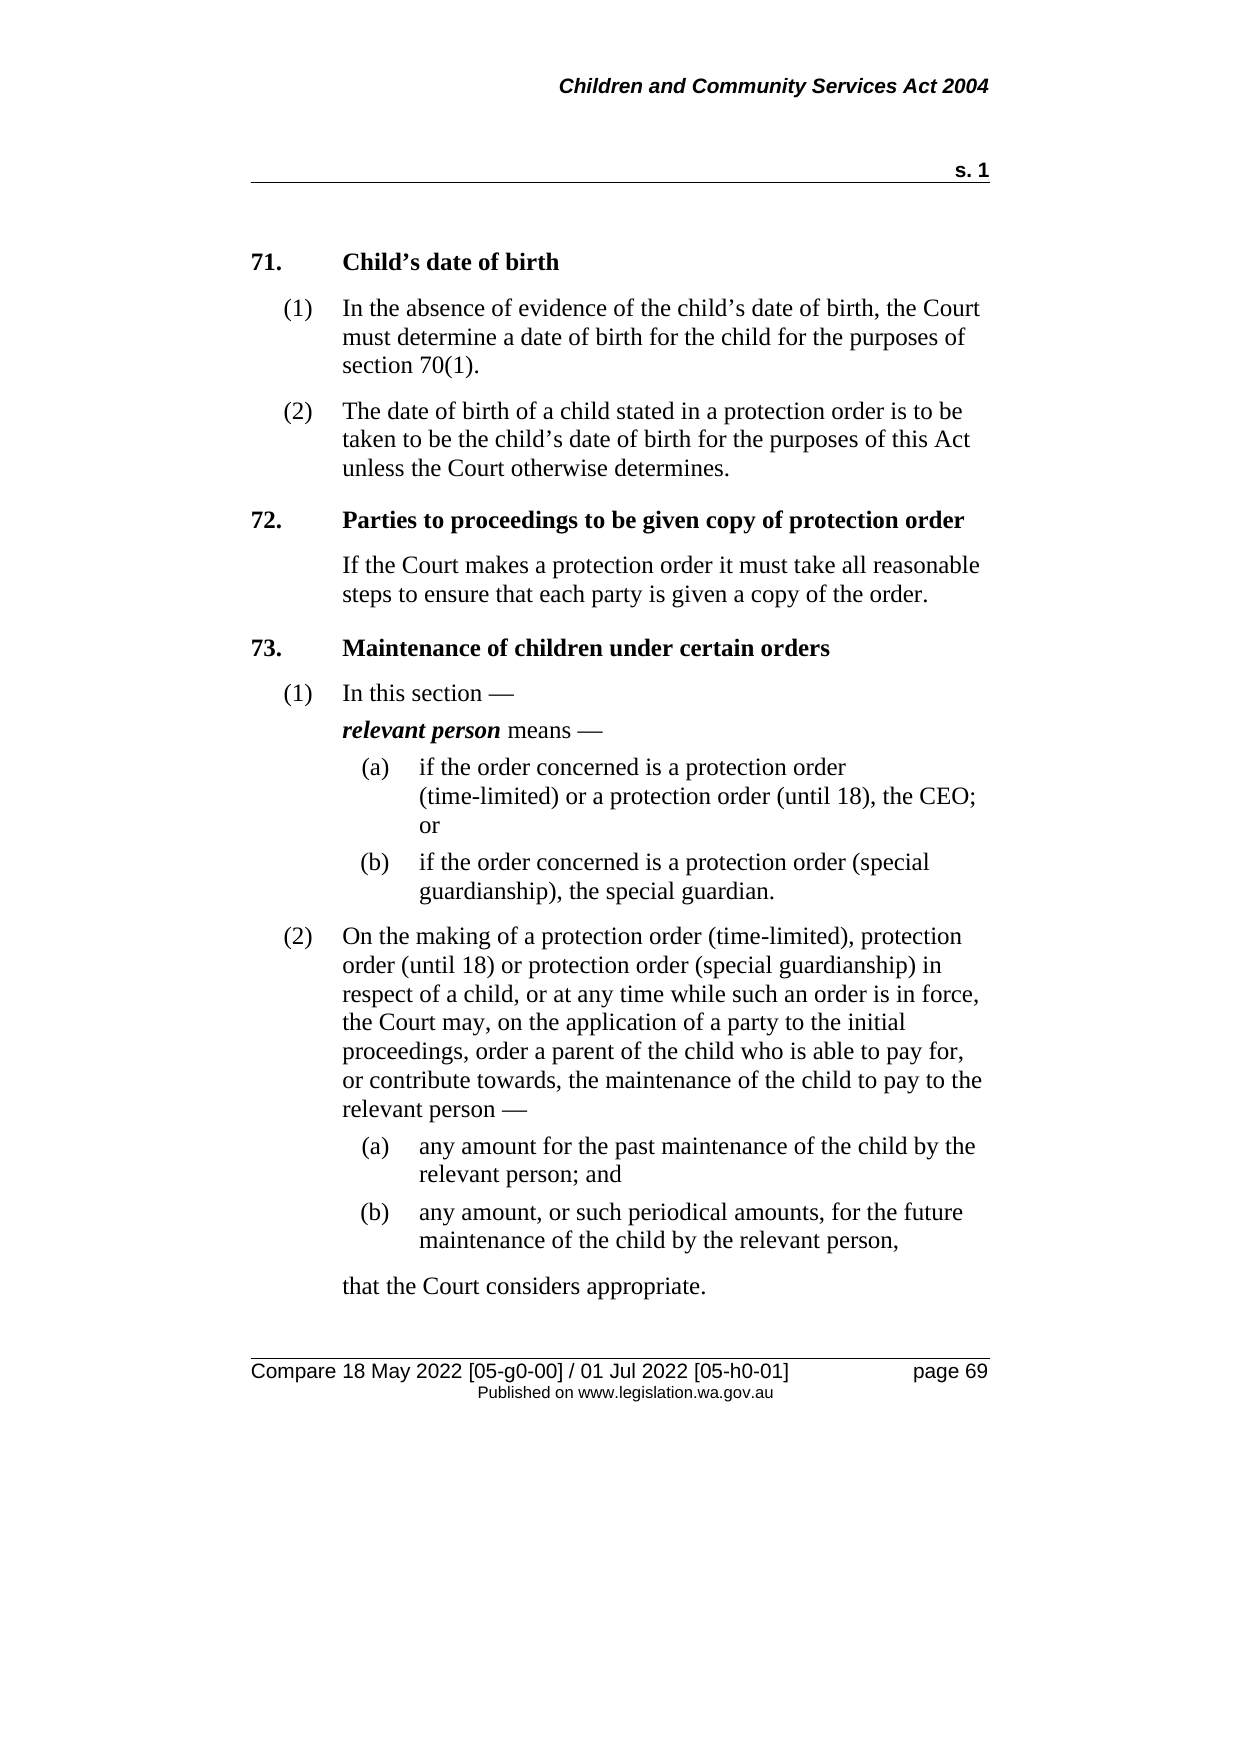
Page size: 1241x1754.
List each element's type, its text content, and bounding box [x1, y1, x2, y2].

text (a) if the order concerned is a protection order (time-limited) or a protection order (until 18), the CEO; or [251, 752, 990, 839]
text (b) any amount, or such periodical amounts, for the future maintenance of the child by the relevant person, [251, 1197, 990, 1254]
subtitle 71. Child’s date of birth [251, 247, 990, 276]
subtitle 72. Parties to proceedings to be given copy of protection order [251, 505, 990, 534]
text relevant person means — [251, 715, 990, 744]
text (2) On the making of a protection order (time-limited), protection order (until 18) or protection order (special guardianship) in respect of a child, or at any time while such an order is in force, the Court may, on the application of a party to the initial proceedings, order a parent of the child who is able to pay for, or contribute towards, the maintenance of the child to pay to the relevant person — [251, 921, 990, 1122]
text (2) The date of birth of a child stated in a protection order is to be taken to be the child’s date of birth for the purposes of this Act unless the Court otherwise determines. [251, 396, 990, 482]
subtitle 73. Maintenance of children under certain orders [251, 633, 990, 662]
text (1) In this section — [251, 678, 990, 707]
text (b) if the order concerned is a protection order (special guardianship), the special guardian. [251, 847, 990, 904]
text that the Court considers appropriate. [251, 1271, 990, 1299]
text (a) any amount for the past maintenance of the child by the relevant person; and [251, 1131, 990, 1188]
text (1) In the absence of evidence of the child’s date of birth, the Court must determine a date of birth for the child for the purposes of section 70(1). [251, 293, 990, 379]
text If the Court makes a protection order it must take all reasonable steps to ensure that each party is given a copy of the order. [251, 550, 990, 608]
